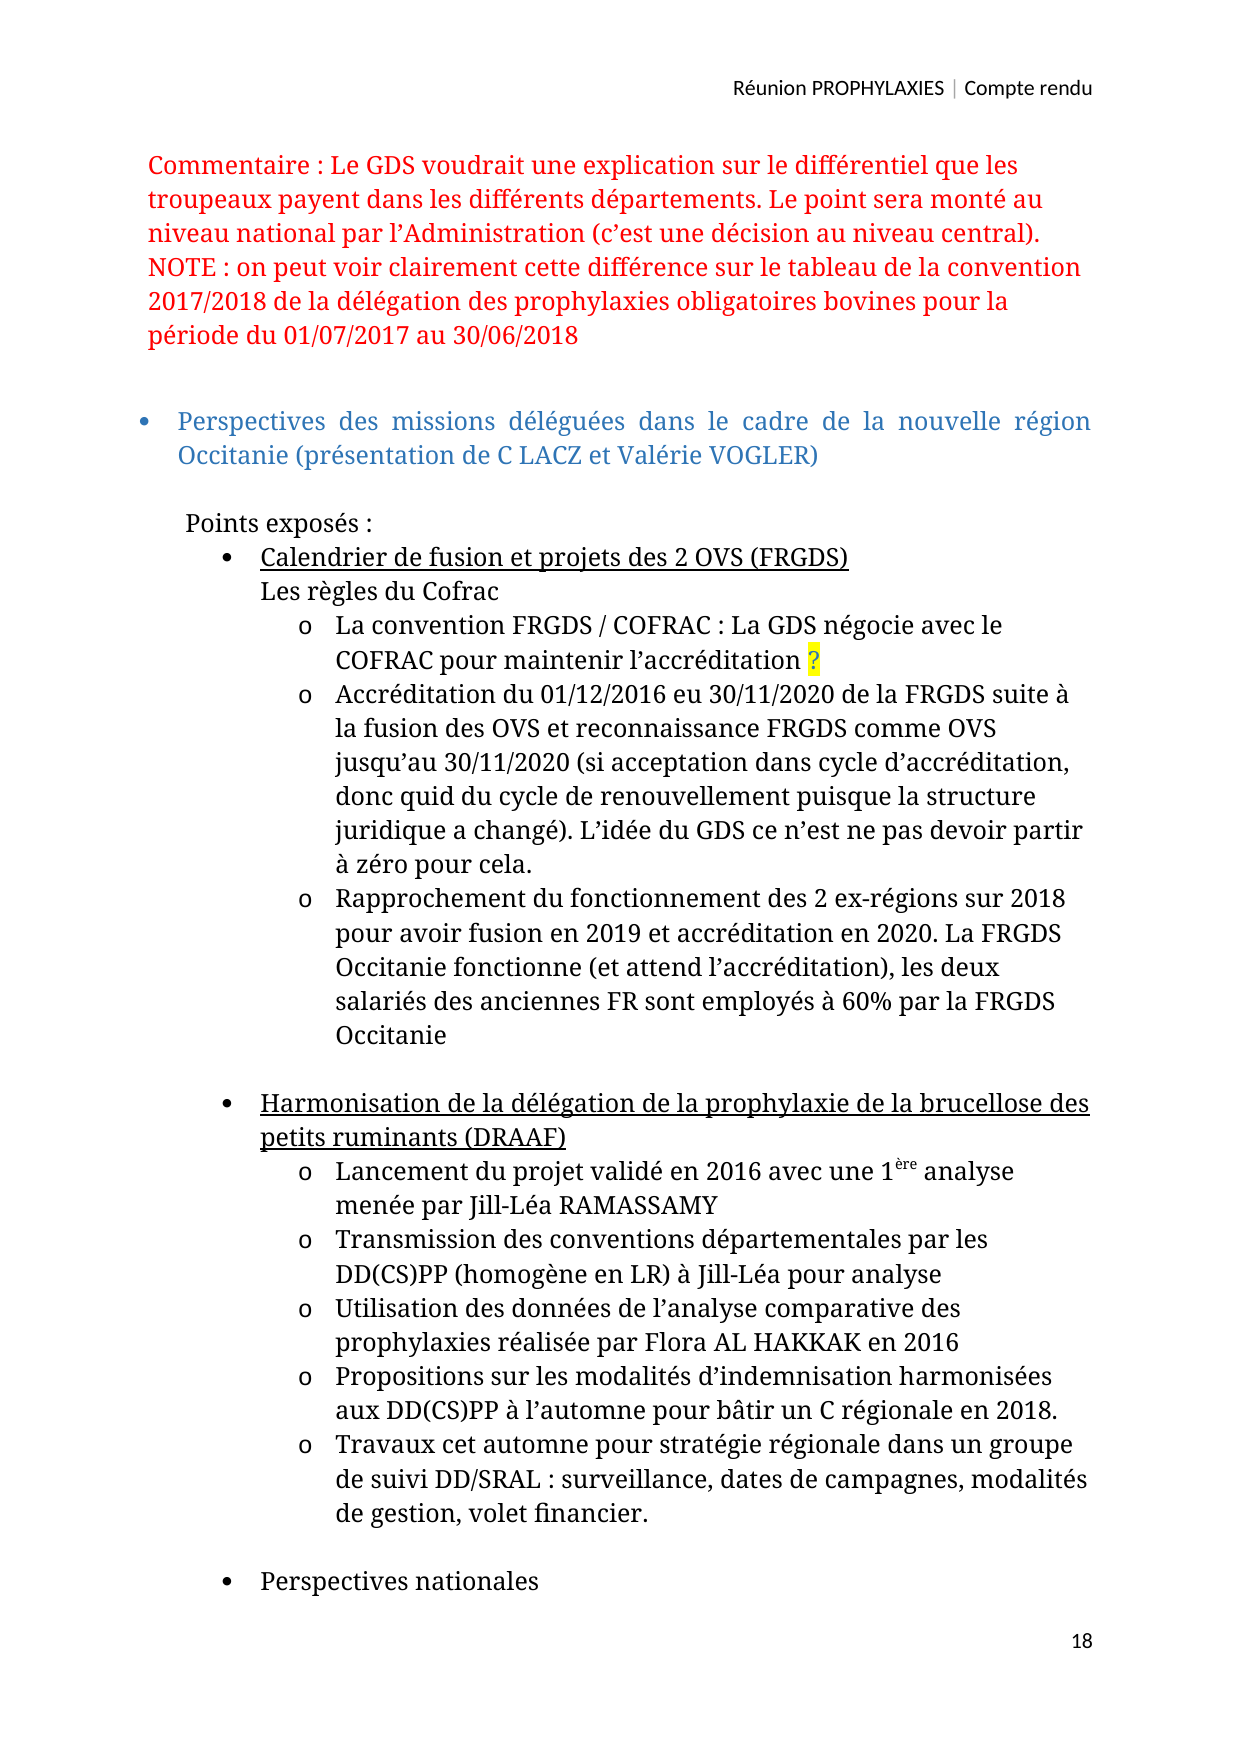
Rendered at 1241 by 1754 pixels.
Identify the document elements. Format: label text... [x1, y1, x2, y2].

list La convention FRGDS / COFRAC : La GDS négocie avec le COFRAC pour maintenir l’accréditation ? [298, 608, 1093, 676]
list Accréditation du 01/12/2016 eu 30/11/2020 de la FRGDS suite à la fusion des OVS et reconnaissance FRGDS comme OVS jusqu’au 30/11/2020 (si acceptation dans cycle d’accréditation, donc quid du cycle de renouvellement puisque la structure juridique a changé). L’idée du GDS ce n’est ne pas devoir partir à zéro pour cela. [298, 676, 1093, 881]
list Propositions sur les modalités d’indemnisation harmonisées aux DD(CS)PP à l’automne pour bâtir un C régionale en 2018. [298, 1359, 1093, 1427]
list Les règles du Cofrac [260, 574, 1093, 608]
list Calendrier de fusion et projets des 2 OVS (FRGDS) [223, 540, 1093, 574]
list Rapprochement du fonctionnement des 2 ex-régions sur 2018 pour avoir fusion en 2019 et accréditation en 2020. La FRGDS Occitanie fonctionne (et attend l’accréditation), les deux salariés des anciennes FR sont employés à 60% par la FRGDS Occitanie [298, 881, 1093, 1051]
list Lancement du projet validé en 2016 avec une 1ère analyse menée par Jill-Léa RAMASSAMY [298, 1154, 1093, 1222]
list Perspectives nationales [223, 1563, 1093, 1597]
text Points exposés : [185, 506, 1093, 540]
text Commentaire : Le GDS voudrait une explication sur le différentiel que les troupeaux payent dans les différents départements. Le point sera monté au niveau national par l’Administration (c’est une décision au niveau central). [148, 148, 1093, 250]
text NOTE : on peut voir clairement cette différence sur le tableau de la convention 2017/2018 de la délégation des prophylaxies obligatoires bovines pour la période du 01/07/2017 au 30/06/2018 [148, 250, 1093, 352]
list Harmonisation de la délégation de la prophylaxie de la brucellose des petits ruminants (DRAAF) [223, 1086, 1093, 1154]
list Transmission des conventions départementales par les DD(CS)PP (homogène en LR) à Jill-Léa pour analyse [298, 1222, 1093, 1290]
list Perspectives des missions déléguées dans le cadre de la nouvelle région Occitanie (présentation de C LACZ et Valérie VOGLER) [140, 404, 1093, 472]
list Utilisation des données de l’analyse comparative des prophylaxies réalisée par Flora AL HAKKAK en 2016 [298, 1290, 1093, 1359]
list Travaux cet automne pour stratégie régionale dans un groupe de suivi DD/SRAL : surveillance, dates de campagnes, modalités de gestion, volet financier. [298, 1427, 1093, 1529]
